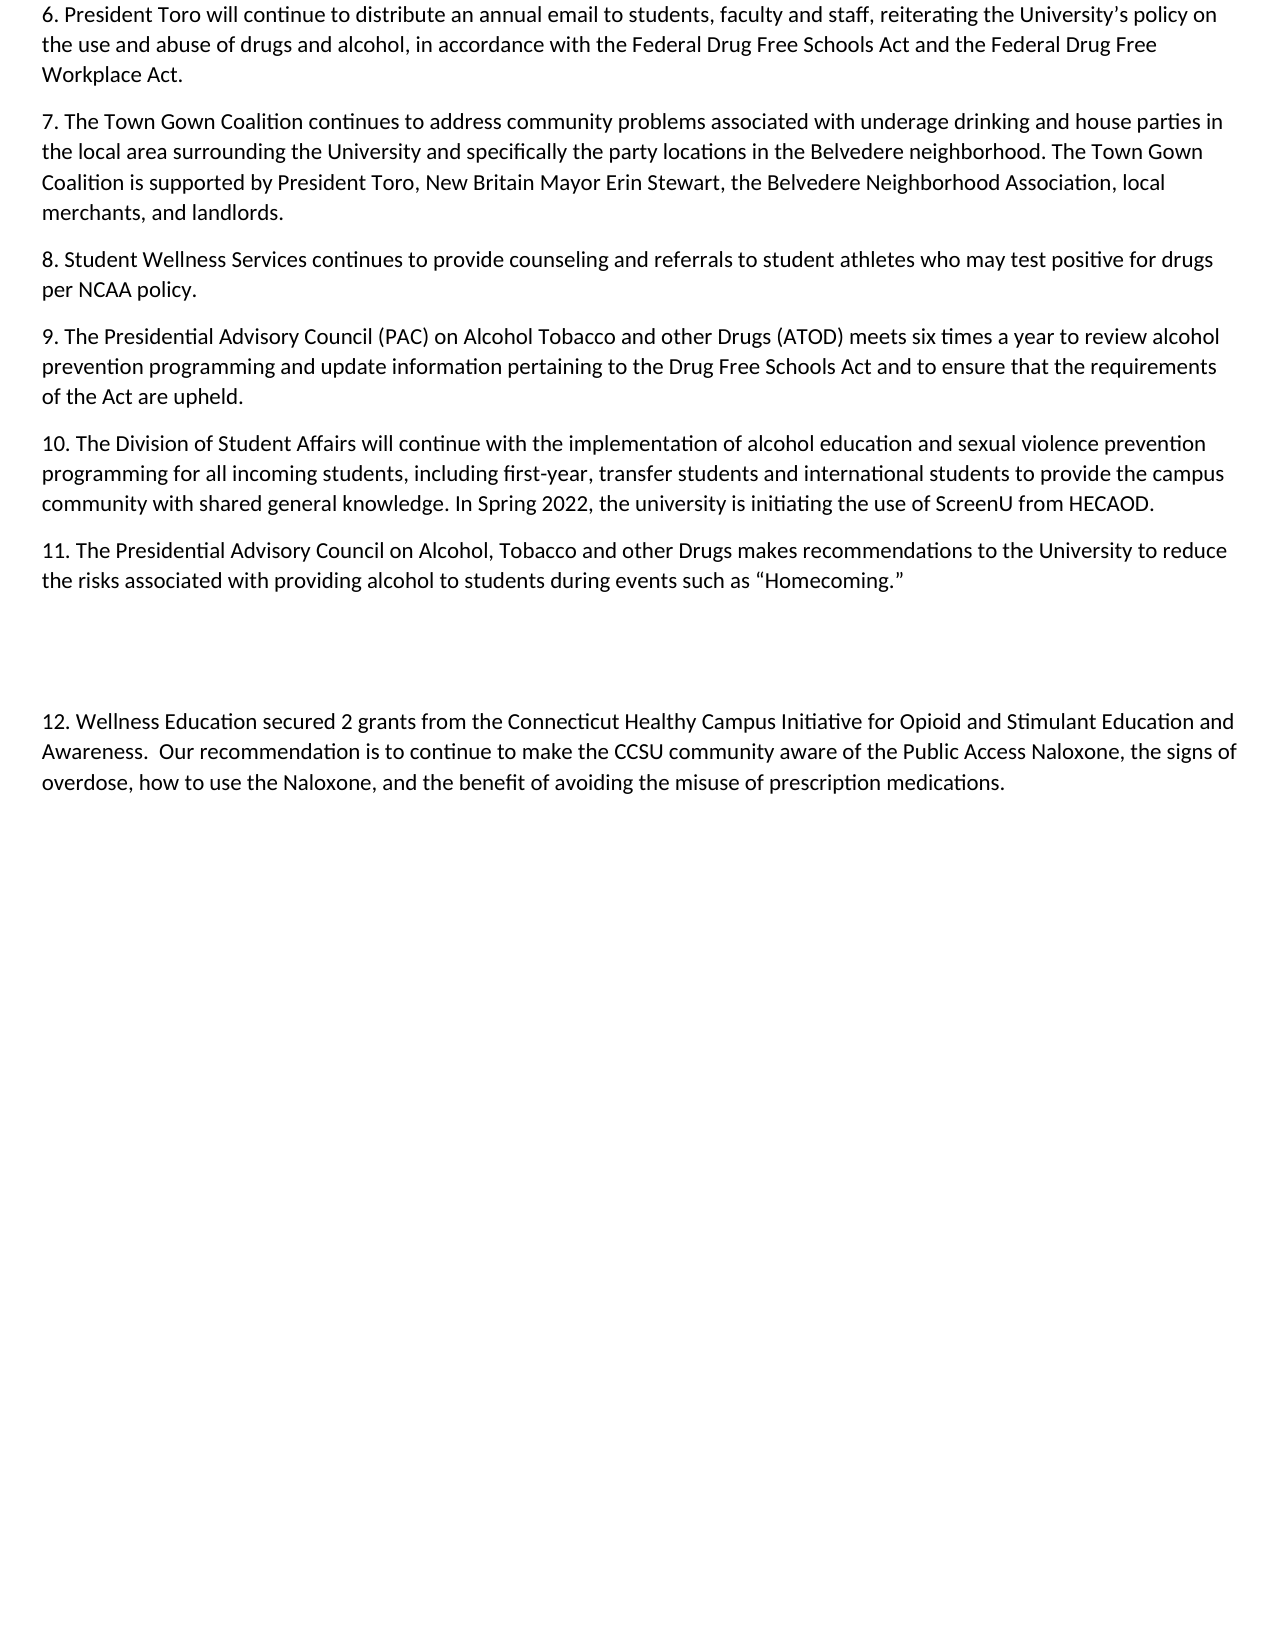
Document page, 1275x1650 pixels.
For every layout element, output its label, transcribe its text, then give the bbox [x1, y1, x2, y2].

text 8. Student Wellness Services continues to provide counseling and referrals to student athletes who may test positive for drugs per NCAA policy. [42, 245, 1239, 303]
text 7. The Town Gown Coalition continues to address community problems associated with underage drinking and house parties in the local area surrounding the University and specifically the party locations in the Belvedere neighborhood. The Town Gown Coalition is supported by President Toro, New Britain Mayor Erin Stewart, the Belvedere Neighborhood Association, local merchants, and landlords. [42, 107, 1239, 226]
text 12. Wellness Education secured 2 grants from the Connecticut Healthy Campus Initiative for Opioid and Stimulant Education and Awareness. Our recommendation is to continue to make the CCSU community aware of the Public Access Naloxone, the signs of overdose, how to use the Naloxone, and the benefit of avoiding the misuse of prescription medications. [42, 707, 1239, 796]
text 6. President Toro will continue to distribute an annual email to students, faculty and staff, reiterating the University’s policy on the use and abuse of drugs and alcohol, in accordance with the Federal Drug Free Schools Act and the Federal Drug Free Workplace Act. [42, 0, 1239, 88]
text 10. The Division of Student Affairs will continue with the implementation of alcohol education and sexual violence prevention programming for all incoming students, including first-year, transfer students and international students to provide the campus community with shared general knowledge. In Spring 2022, the university is initiating the use of ScreenU from HECAOD. [42, 429, 1239, 518]
text 9. The Presidential Advisory Council (PAC) on Alcohol Tobacco and other Drugs (ATOD) meets six times a year to review alcohol prevention programming and update information pertaining to the Drug Free Schools Act and to ensure that the requirements of the Act are upheld. [42, 322, 1239, 410]
text 11. The Presidential Advisory Council on Alcohol, Tobacco and other Drugs makes recommendations to the University to reduce the risks associated with providing alcohol to students during events such as “Homecoming.” [42, 536, 1239, 595]
